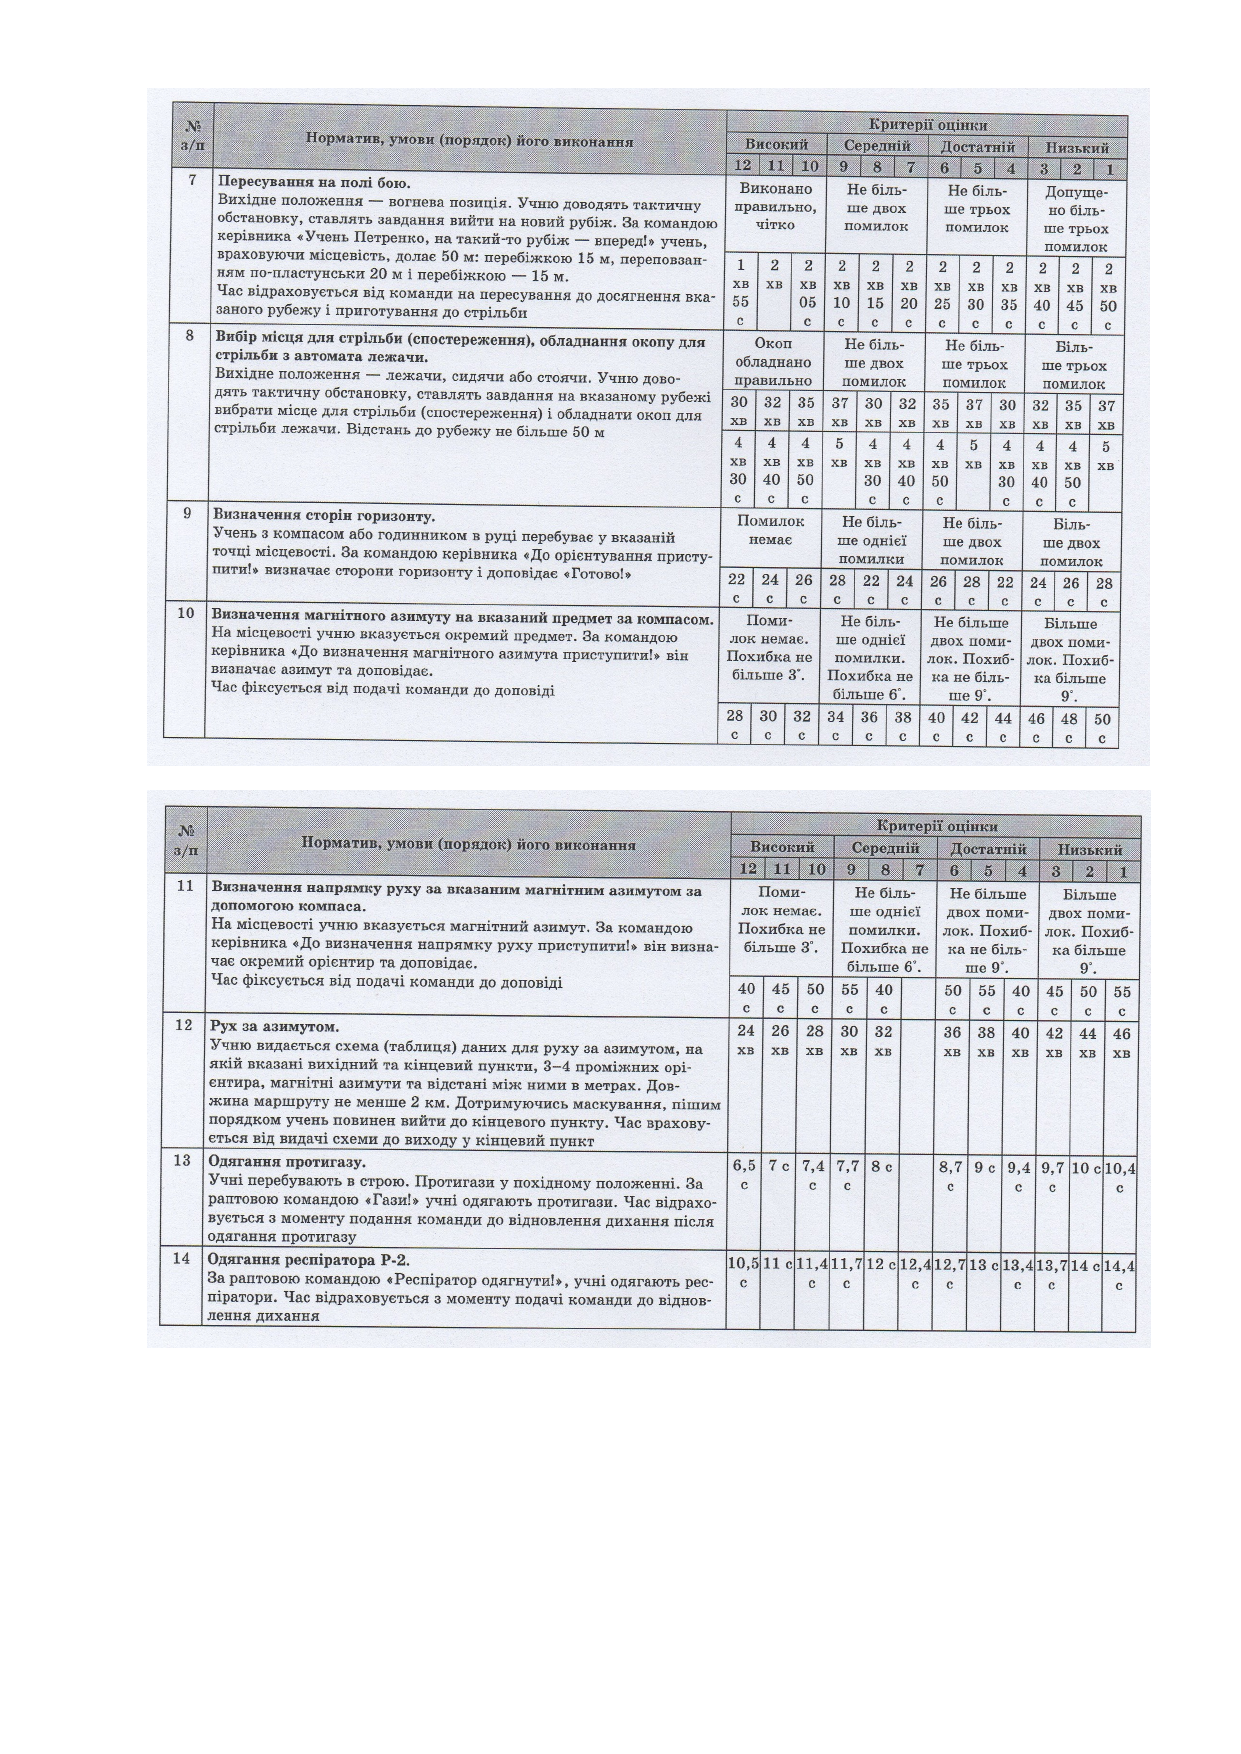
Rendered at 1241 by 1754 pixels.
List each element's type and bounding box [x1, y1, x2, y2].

picture [147, 790, 1151, 1348]
picture [147, 88, 1150, 766]
